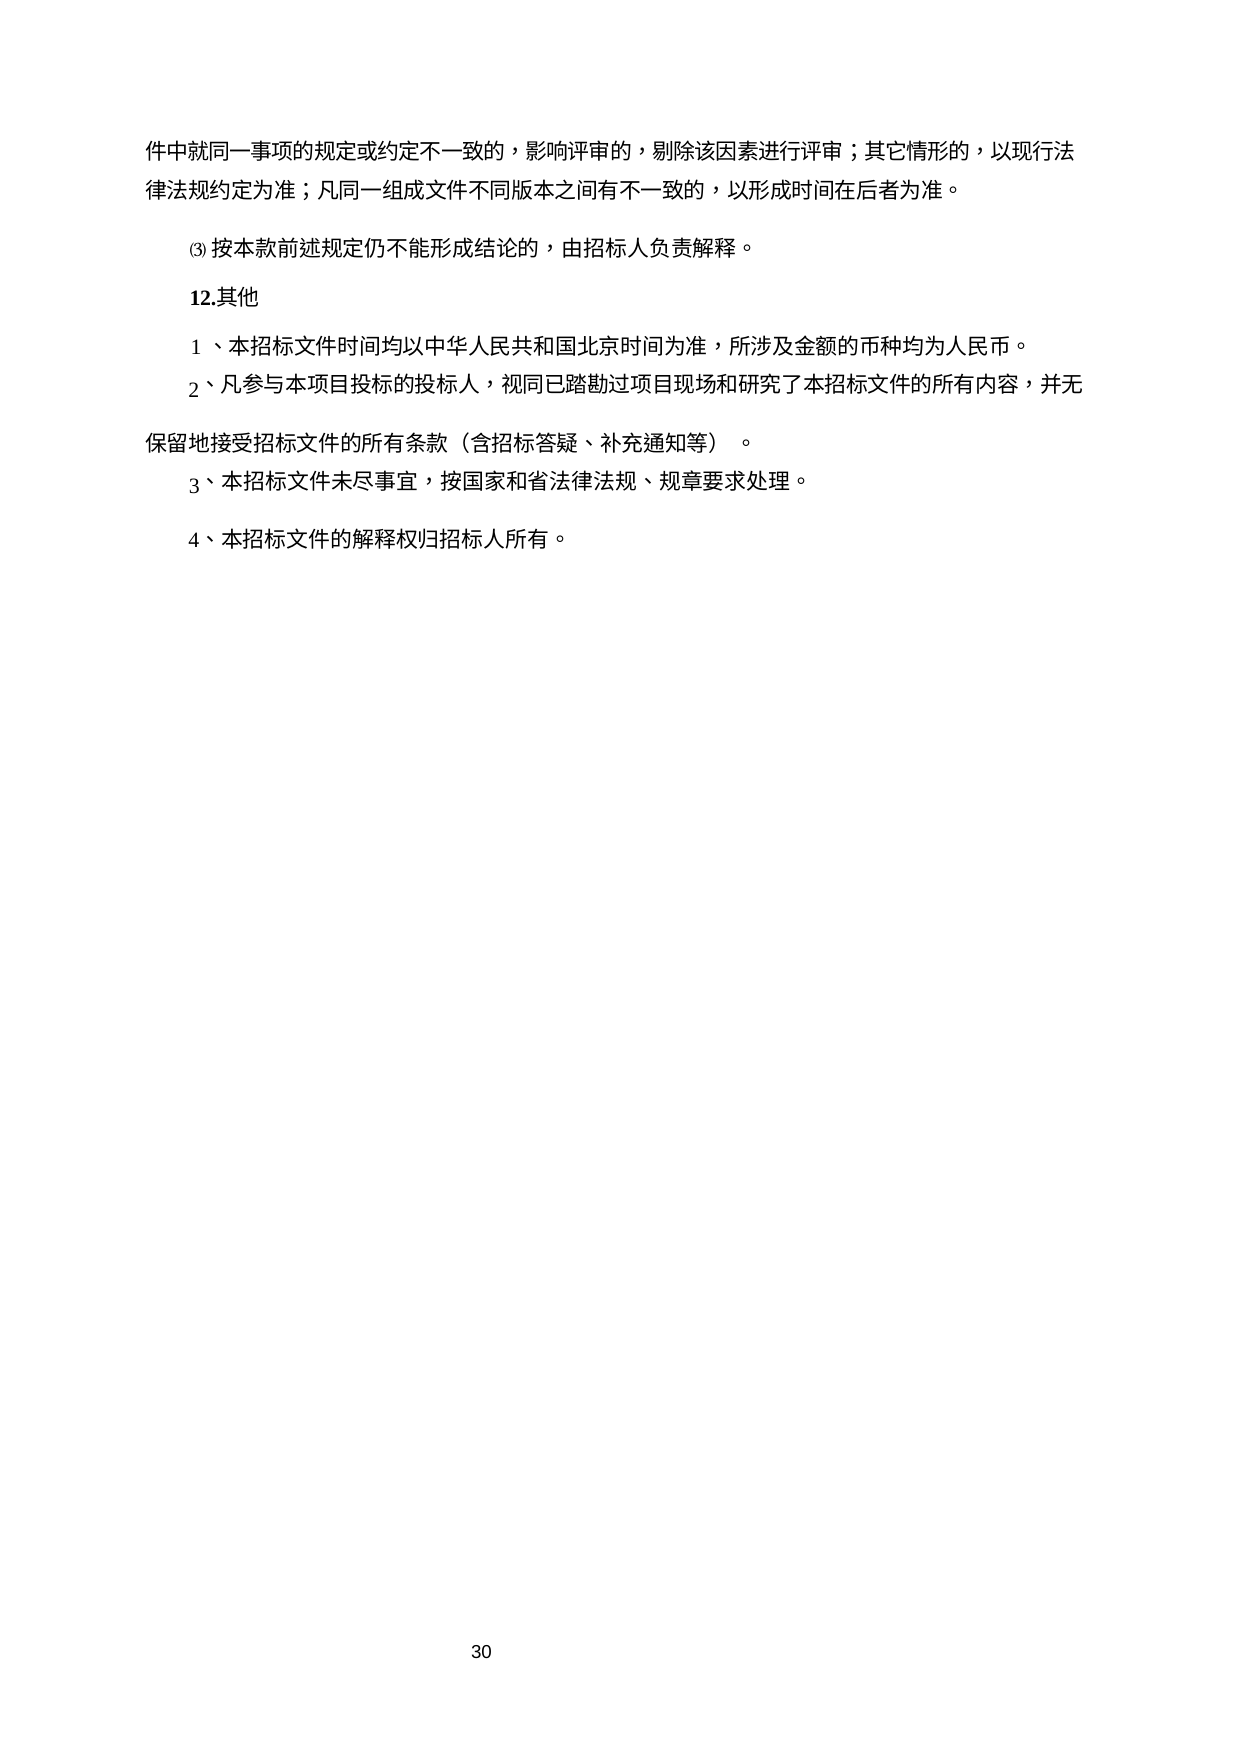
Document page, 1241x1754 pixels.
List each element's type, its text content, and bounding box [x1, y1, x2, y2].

text 3、本招标文件未尽事宜，按国家和省法律法规、规章要求处理。 [189, 478, 1097, 526]
text 12.其他 [189, 283, 1097, 311]
text 1 、本招标文件时间均以中华人民共和国北京时间为准，所涉及金额的币种均为人民币。 [190, 333, 1097, 360]
text 件中就同一事项的规定或约定不一致的，影响评审的，剔除该因素进行评审；其它情形的，以现行法 [145, 137, 1097, 165]
text 律法规约定为准；凡同一组成文件不同版本之间有不一致的，以形成时间在后者为准。 [145, 187, 1097, 234]
text 2、凡参与本项目投标的投标人，视同已踏勘过项目现场和研究了本招标文件的所有内容，并无 [145, 381, 1096, 429]
text 保留地接受招标文件的所有条款（含招标答疑、补充通知等） 。 [145, 429, 1097, 457]
text ⑶按本款前述规定仍不能形成结论的，由招标人负责解释。 [188, 234, 1097, 261]
text 4、本招标文件的解释权归招标人所有。 [188, 526, 1097, 553]
